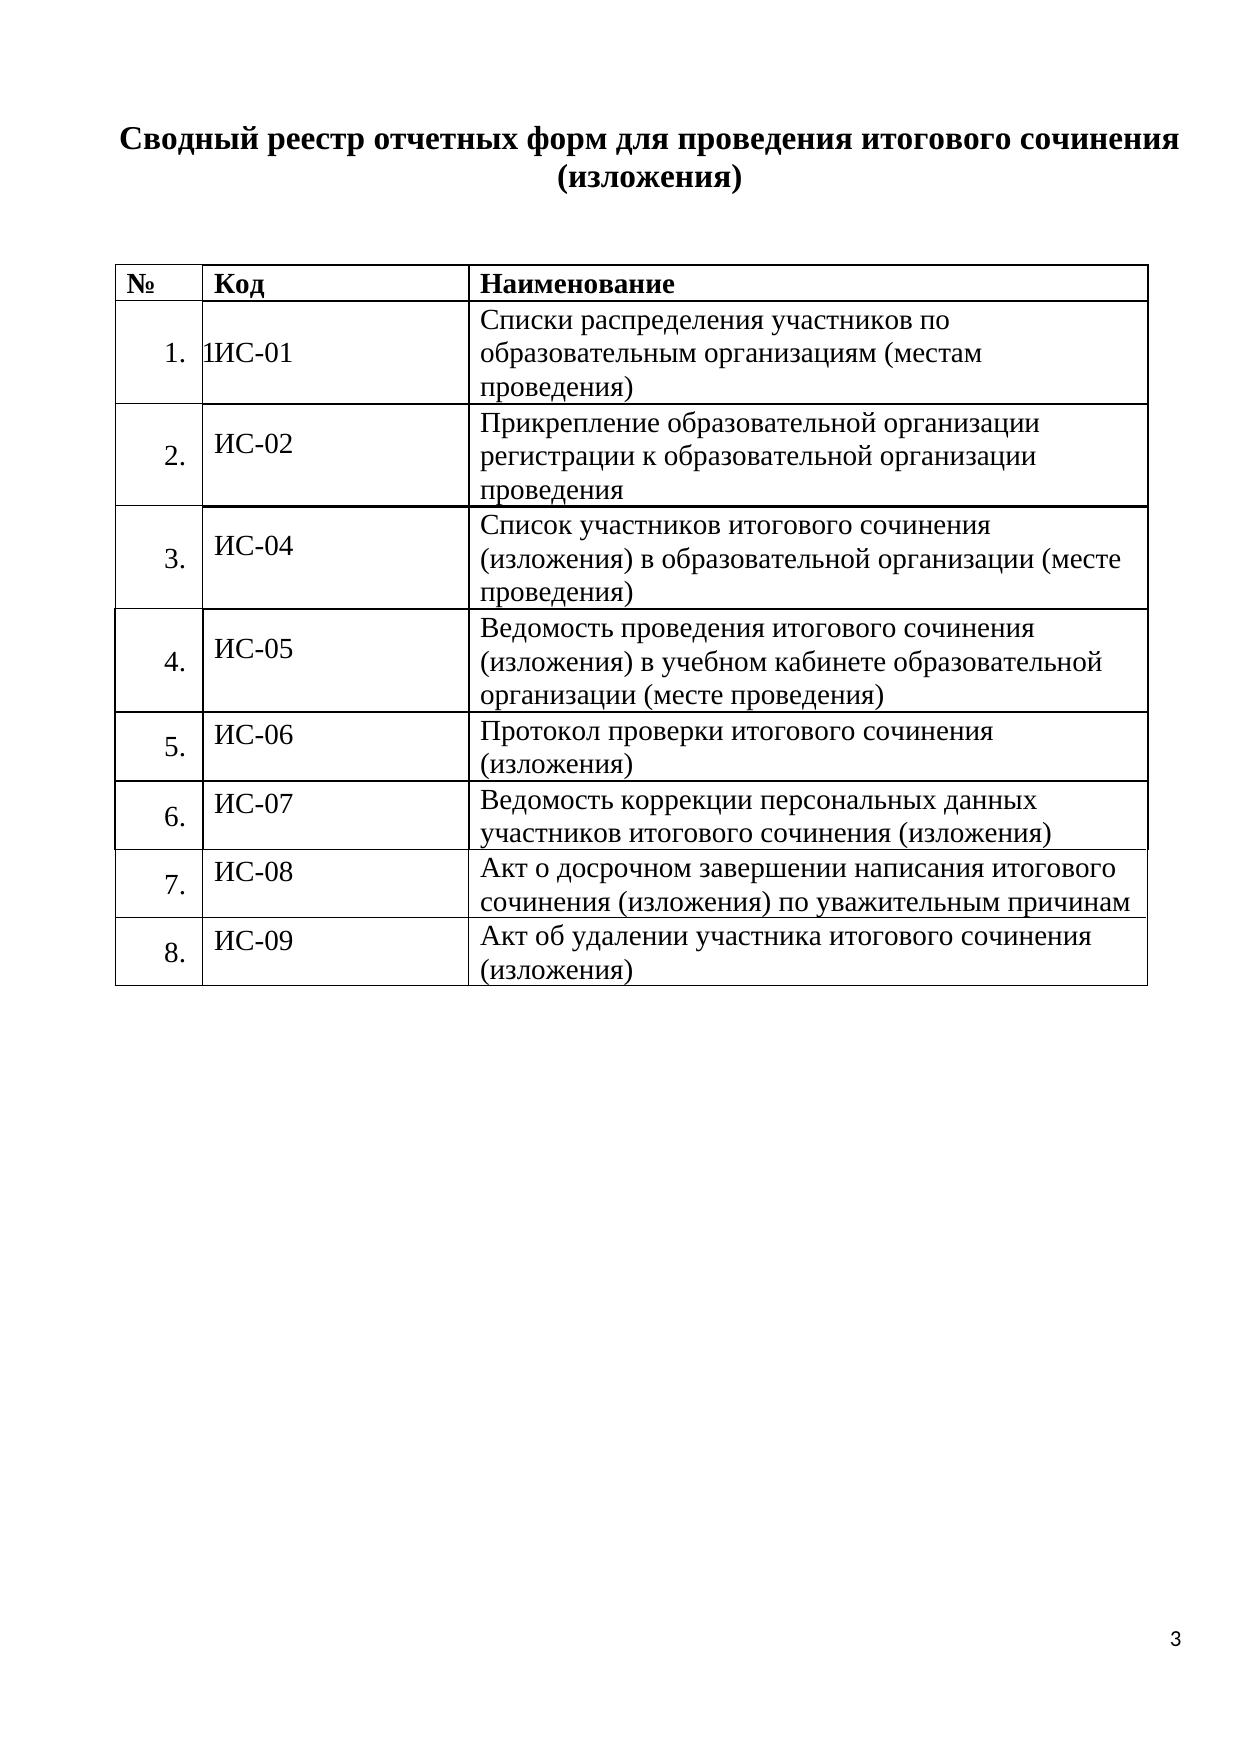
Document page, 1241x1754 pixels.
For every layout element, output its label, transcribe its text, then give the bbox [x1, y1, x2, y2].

table_cell Список участников итогового сочинения (изложения) в образовательной организации (месте проведения) [470, 508, 1147, 608]
table_cell ИС-07 [204, 782, 468, 849]
table_cell Акт об удалении участника итогового сочинения (изложения) [469, 917, 1147, 985]
table_cell ИС-01 [203, 302, 468, 403]
table_cell ИС-05 [204, 610, 468, 711]
table_header № [116, 265, 202, 300]
table_cell Ведомость проведения итогового сочинения (изложения) в учебном кабинете образовательной организации (месте проведения) [470, 610, 1147, 711]
table_cell ИС-06 [204, 713, 468, 780]
table_cell Акт о досрочном завершении написания итогового сочинения (изложения) по уважительным причинам [469, 849, 1147, 917]
table_cell [116, 609, 202, 711]
table_cell Протокол проверки итогового сочинения (изложения) [470, 713, 1147, 780]
table_header Код [203, 266, 468, 300]
table_cell ИС-09 [203, 918, 468, 985]
table_cell ИС-08 [203, 850, 468, 917]
table_cell [116, 404, 202, 505]
table_header Наименование [470, 266, 1147, 300]
table_cell [116, 713, 202, 780]
text Сводный реестр отчетных форм для проведения итогового сочинения (изложения) [118, 118, 1181, 195]
table_cell [116, 918, 202, 985]
table_cell Прикрепление образовательной организации регистрации к образовательной организации проведения [470, 405, 1147, 505]
table_cell [116, 782, 202, 849]
table_cell Списки распределения участников по образовательным организациям (местам проведения) [470, 302, 1147, 403]
table_cell [116, 850, 202, 917]
table_cell ИС-02 [203, 405, 468, 505]
table_cell [116, 506, 202, 608]
table_cell 1 [116, 301, 202, 403]
table_cell Ведомость коррекции персональных данных участников итогового сочинения (изложения) [470, 782, 1147, 849]
table_cell ИС-04 [203, 508, 468, 608]
